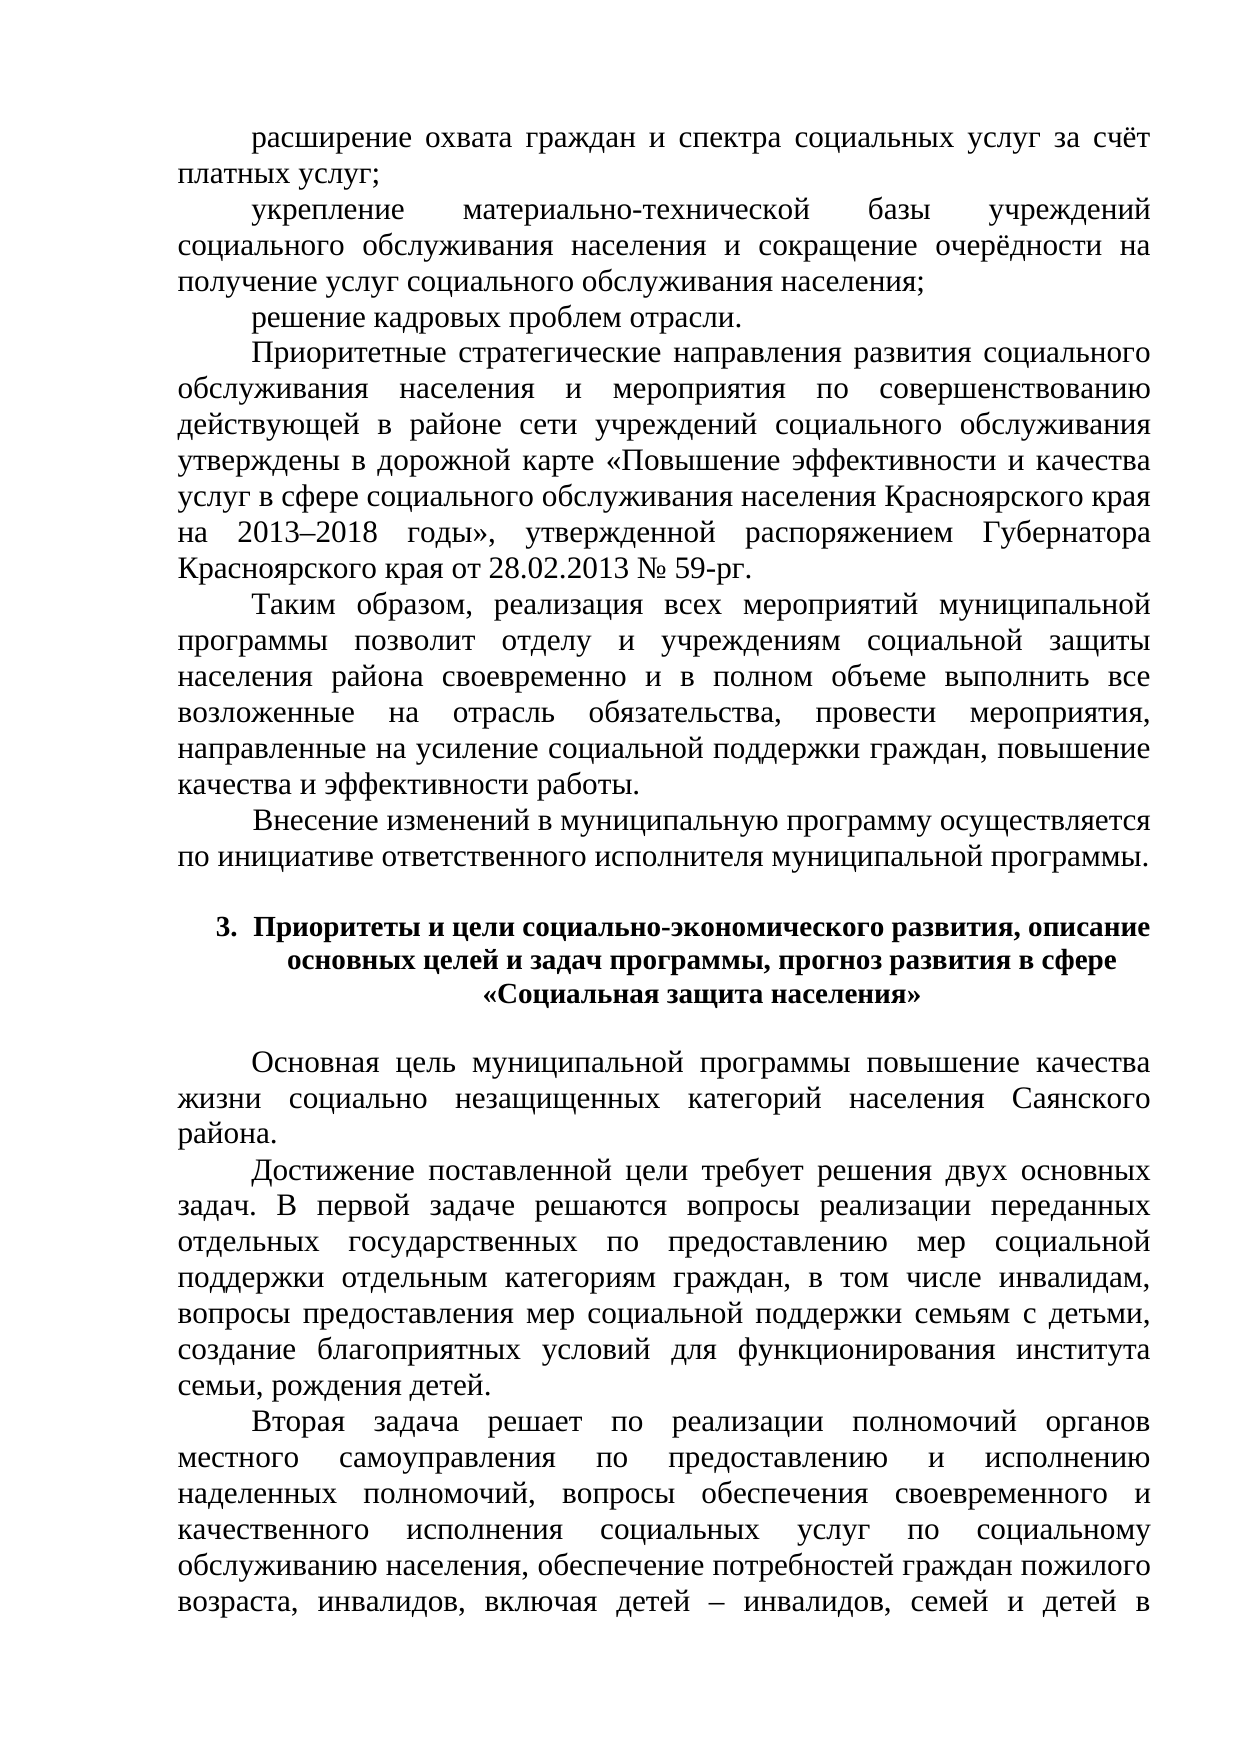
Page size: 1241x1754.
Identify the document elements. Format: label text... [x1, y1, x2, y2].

text Достижение поставленной цели требует решения двух основных задач. В первой задаче решаются вопросы реализации переданных отдельных государственных по предоставлению мер социальной поддержки отдельным категориям граждан, в том числе инвалидам, вопросы предоставления мер социальной поддержки семьям с детьми, создание благоприятных условий для функционирования института семьи, рождения детей. [177, 1151, 1152, 1402]
text решение кадровых проблем отрасли. [177, 298, 1152, 334]
text Внесение изменений в муниципальную программу осуществляется по инициативе ответственного исполнителя муниципальной программы. [177, 801, 1152, 873]
text расширение охвата граждан и спектра социальных услуг за счёт платных услуг; [177, 118, 1152, 190]
text Основная цель муниципальной программы повышение качества жизни социально незащищенных категорий населения Саянского района. [177, 1043, 1152, 1151]
text Приоритетные стратегические направления развития социального обслуживания населения и мероприятия по совершенствованию действующей в районе сети учреждений социального обслуживания утверждены в дорожной карте «Повышение эффективности и качества услуг в сфере социального обслуживания населения Красноярского края на 2013–2018 годы», утвержденной распоряжением Губернатора Красноярского края от 28.02.2013 № 59-рг. [177, 334, 1152, 585]
list Приоритеты и цели социально-экономического развития, описание основных целей и задач программы, прогноз развития в сфере «Социальная защита населения» [215, 909, 1152, 1009]
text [177, 1402, 1152, 1618]
text Таким образом, реализация всех мероприятий муниципальной программы позволит отделу и учреждениям социальной защиты населения района своевременно и в полном объеме выполнить все возложенные на отрасль обязательства, провести мероприятия, направленные на усиление социальной поддержки граждан, повышение качества и эффективности работы. [177, 585, 1152, 801]
text укрепление материально-технической базы учреждений социального обслуживания населения и сокращение очерёдности на получение услуг социального обслуживания населения; [177, 190, 1152, 298]
